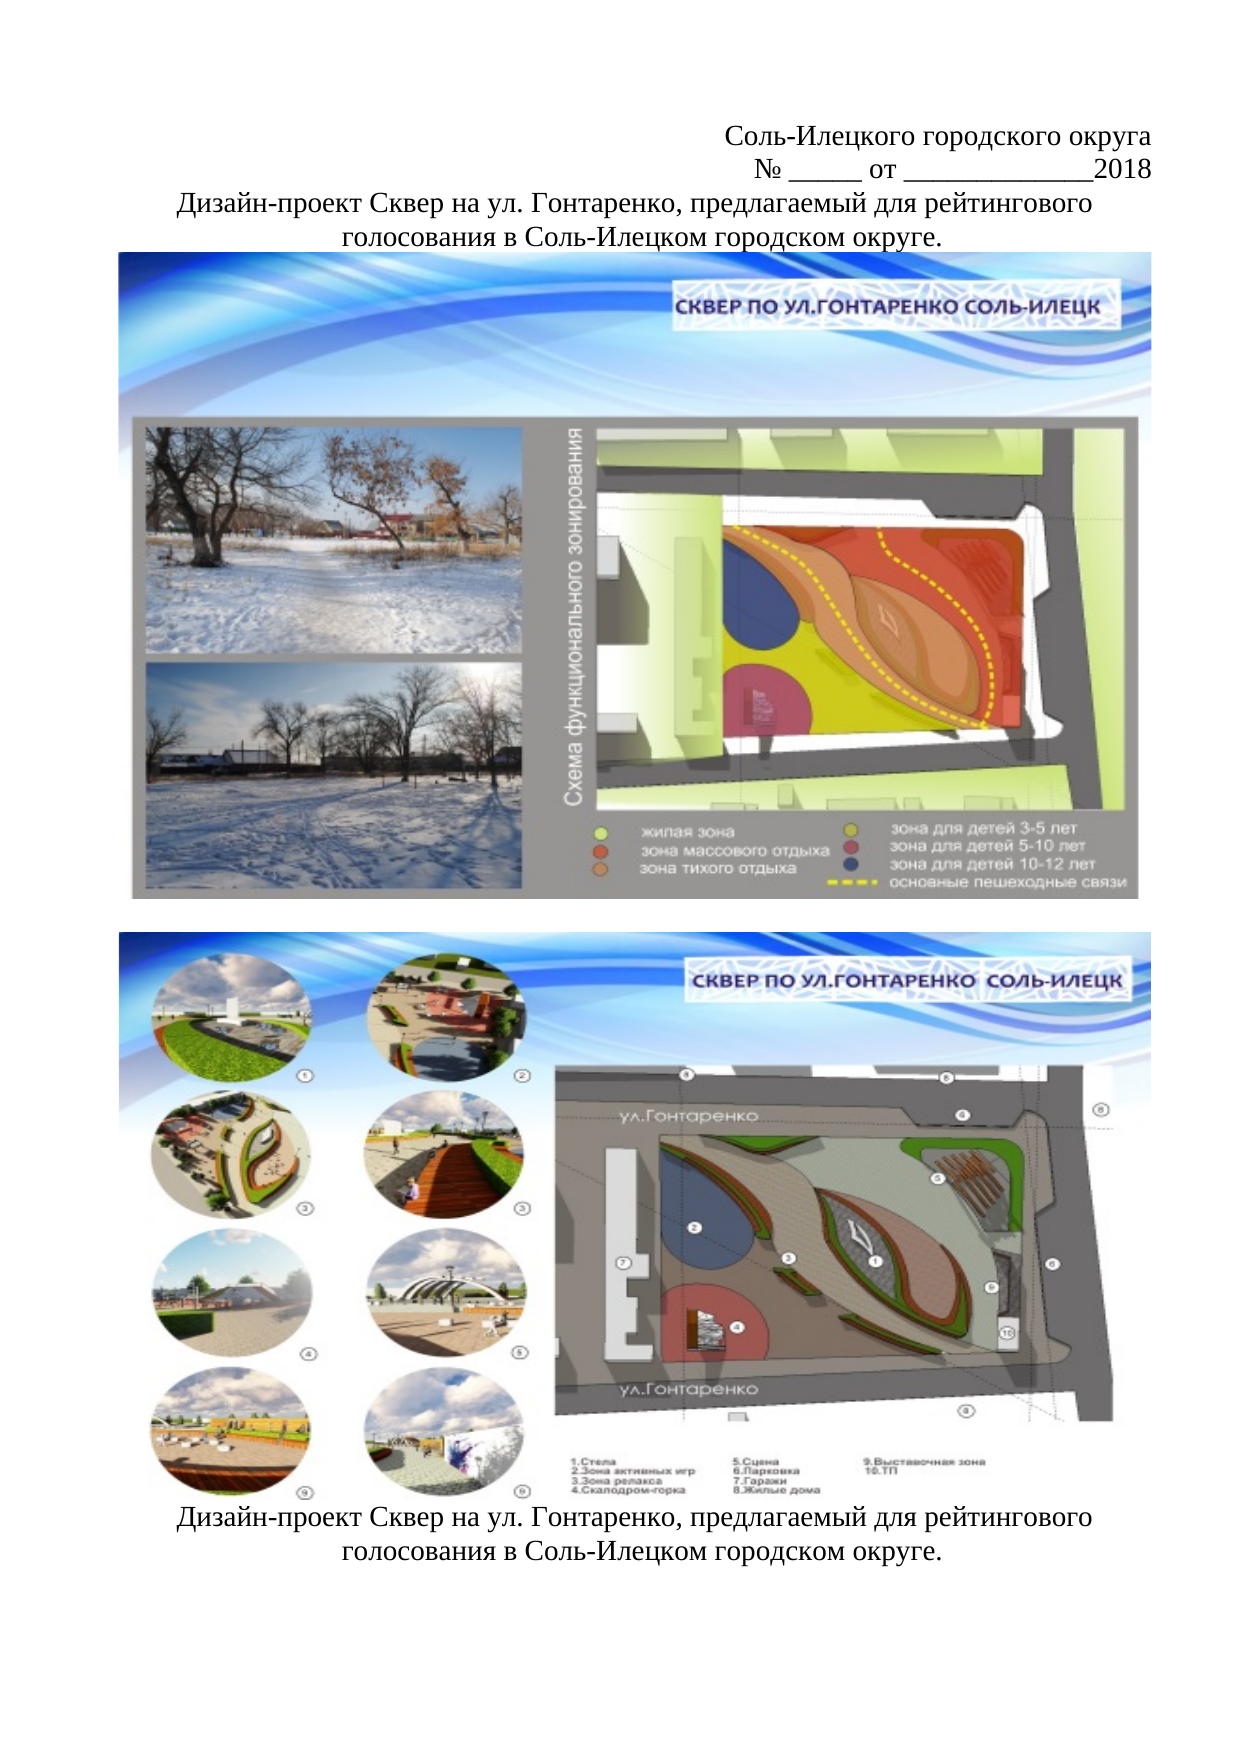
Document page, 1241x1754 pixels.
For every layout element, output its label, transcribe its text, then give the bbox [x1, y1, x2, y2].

text Соль-Илецкого городского округа [118, 118, 1152, 152]
picture [118, 932, 1151, 1500]
text № _____ от _____________2018 [118, 152, 1152, 185]
picture [118, 252, 1152, 899]
text Дизайн-проект Сквер на ул. Гонтаренко, предлагаемый для рейтингового голосования в Соль-Илецком городском округе. [118, 1499, 1152, 1566]
text Дизайн-проект Сквер на ул. Гонтаренко, предлагаемый для рейтингового голосования в Соль-Илецком городском округе. [118, 185, 1152, 252]
